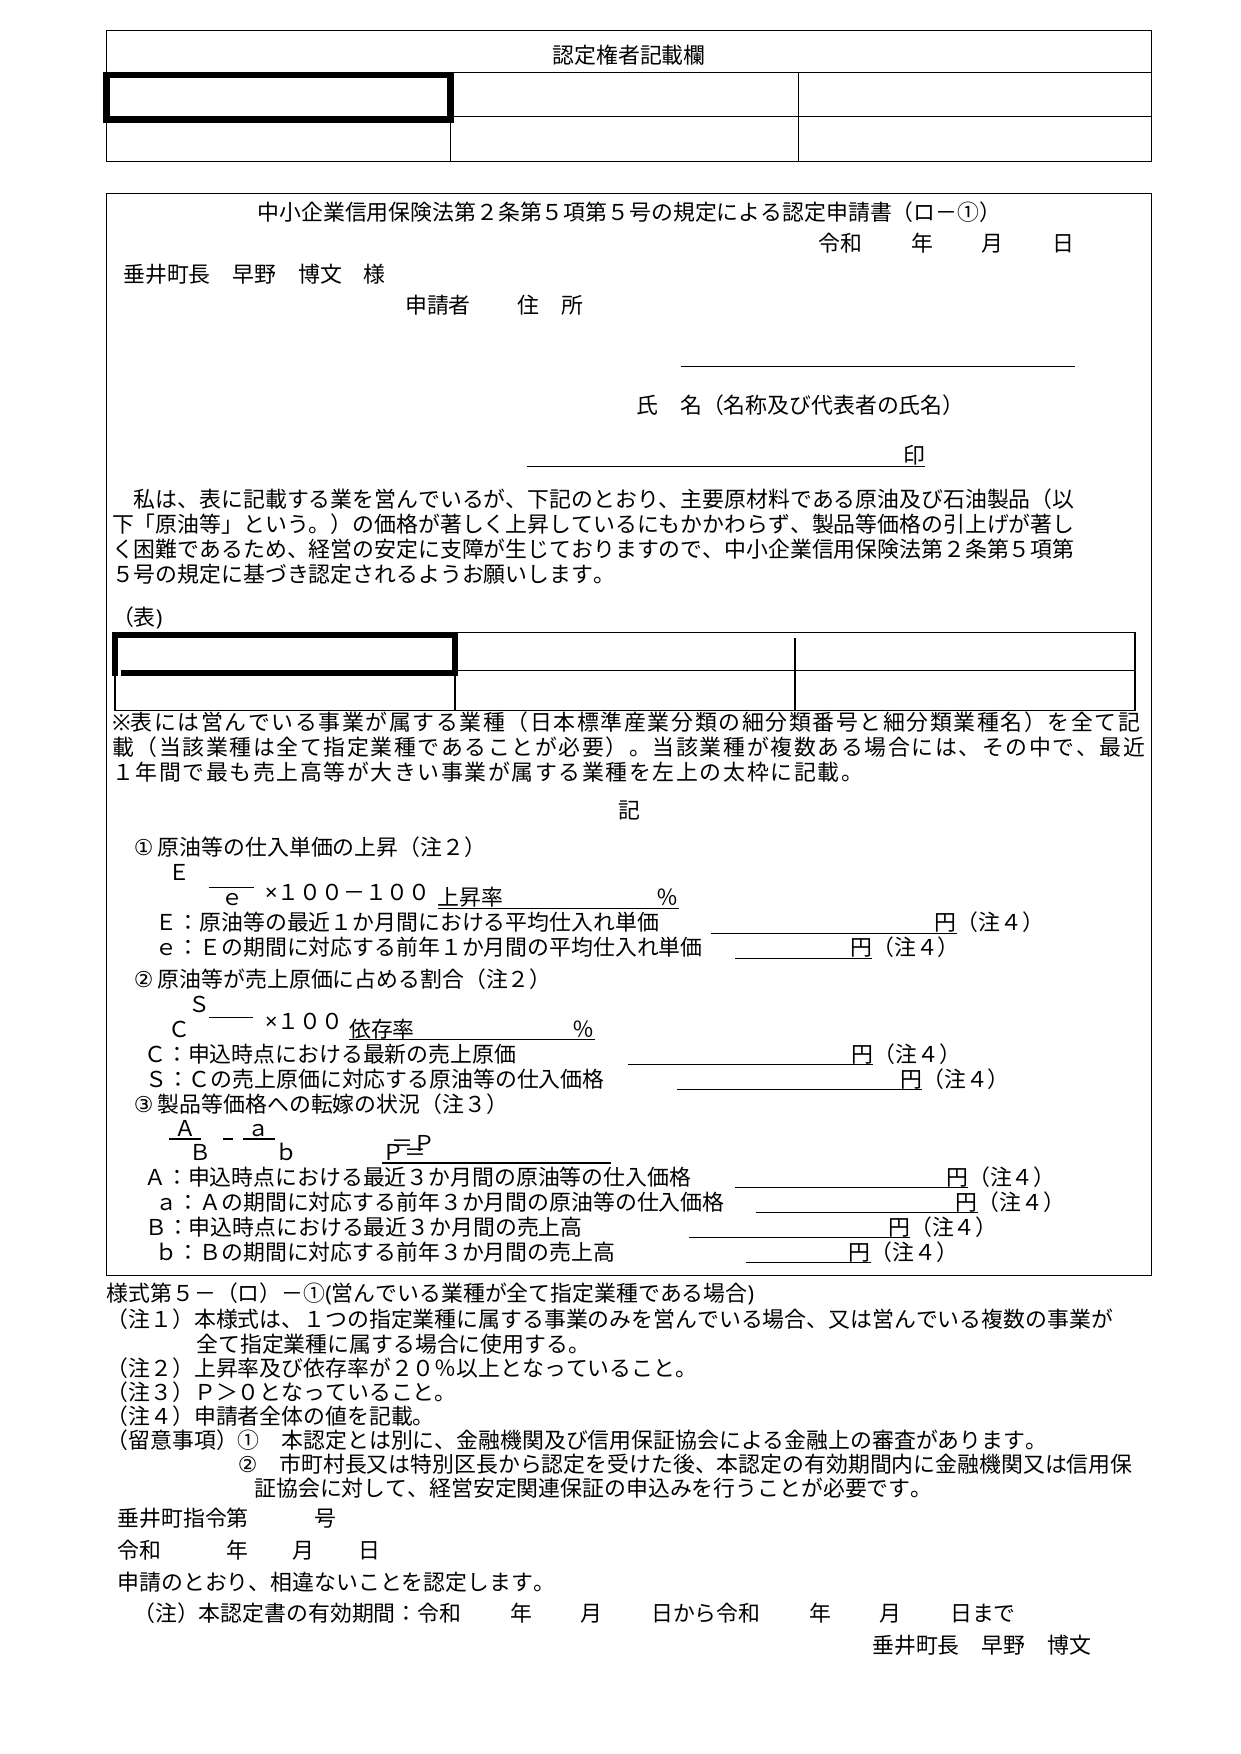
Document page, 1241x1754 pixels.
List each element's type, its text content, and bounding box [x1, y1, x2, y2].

text 申請のとおり、相違ないことを認定します。 [106, 1565, 1134, 1596]
text ② 市町村長又は特別区長から認定を受けた後、本認定の有効期間内に金融機関又は信用保証協会に対して、経営安定関連保証の申込みを行うことが必要です。 [238, 1453, 1134, 1501]
text （注４）申請者全体の値を記載。 [106, 1406, 1134, 1429]
text 令和 年 月 日 [106, 1533, 1134, 1565]
text 垂井町長 早野 博文 [106, 1628, 1134, 1660]
text 様式第５－（ロ）－①(営んでいる業種が全て指定業種である場合) [106, 1276, 1134, 1308]
table_cell [110, 78, 447, 116]
text （注１）本様式は、１つの指定業種に属する事業のみを営んでいる場合、又は営んでいる複数の事業が全て指定業種に属する場合に使用する。 [106, 1308, 1134, 1358]
text 垂井町指令第 号 [106, 1501, 1134, 1533]
text （注２）上昇率及び依存率が２０％以上となっていること。 [106, 1358, 1134, 1382]
table_cell [799, 117, 1151, 161]
text （注）本認定書の有効期間：令和 年 月 日から令和 年 月 日まで [106, 1596, 1134, 1628]
table_header 中小企業信用保険法第２条第５項第５号の規定による認定申請書（ロ－①） 令和 年 月 日 垂井町長 早野 博文 様 申請者 住 所 氏 名（名称及び代表者の氏名） 印 私は、表に記載する業を営んでいるが、下記のとおり、主要原材料である原油及び石油製品（以下「原油等」という。）の価格が著しく上昇しているにもかかわらず、製品等価格の引上げが著しく困難であるため、経営の安定に支障が生じておりますので、中小企業信用保険法第２条第５項第５号の規定に基づき認定されるようお願いします。 （表) ※表には営んでいる事業が属する業種（日本標準産業分類の細分類番号と細分類業種名）を全て記載（当該業種は全て指定業種であることが必要）。当該業種が複数ある場合には、その中で、最近１年間で最も売上高等が大きい事業が属する業種を左上の太枠に記載。 記 ①原油等の仕入単価の上昇（注２） Ｅ ｅ 上昇率 ％ Ｅ：原油等の最近１か月間における平均仕入れ単価 円（注４） ｅ：Ｅの期間に対応する前年１か月間の平均仕入れ単価 円（注４） ②原油等が売上原価に占める割合（注２） Ｓ Ｃ 依存率 ％ Ｃ：申込時点における最新の売上原価 円（注４） Ｓ：Ｃの売上原価に対応する原油等の仕入価格 円（注４） ③製品等価格への転嫁の状況（注３） Ａ ａ Ｂ ｂ Ｐ＝ Ａ：申込時点における最近３か月間の原油等の仕入価格 円（注４） ａ：Ａの期間に対応する前年３か月間の原油等の仕入価格 円（注４） Ｂ：申込時点における最近３か月間の売上高 円（注４） ｂ：Ｂの期間に対応する前年３か月間の売上高 円（注４） [107, 194, 1151, 1275]
text （留意事項）① 本認定とは別に、金融機関及び信用保証協会による金融上の審査があります。 [106, 1429, 1134, 1453]
table_cell [799, 73, 1151, 116]
table_cell [107, 123, 450, 161]
table_cell [454, 73, 798, 116]
table_cell [451, 117, 798, 161]
table_header 認定権者記載欄 [107, 31, 1151, 72]
text （注３）Ｐ＞０となっていること。 [106, 1382, 1134, 1406]
